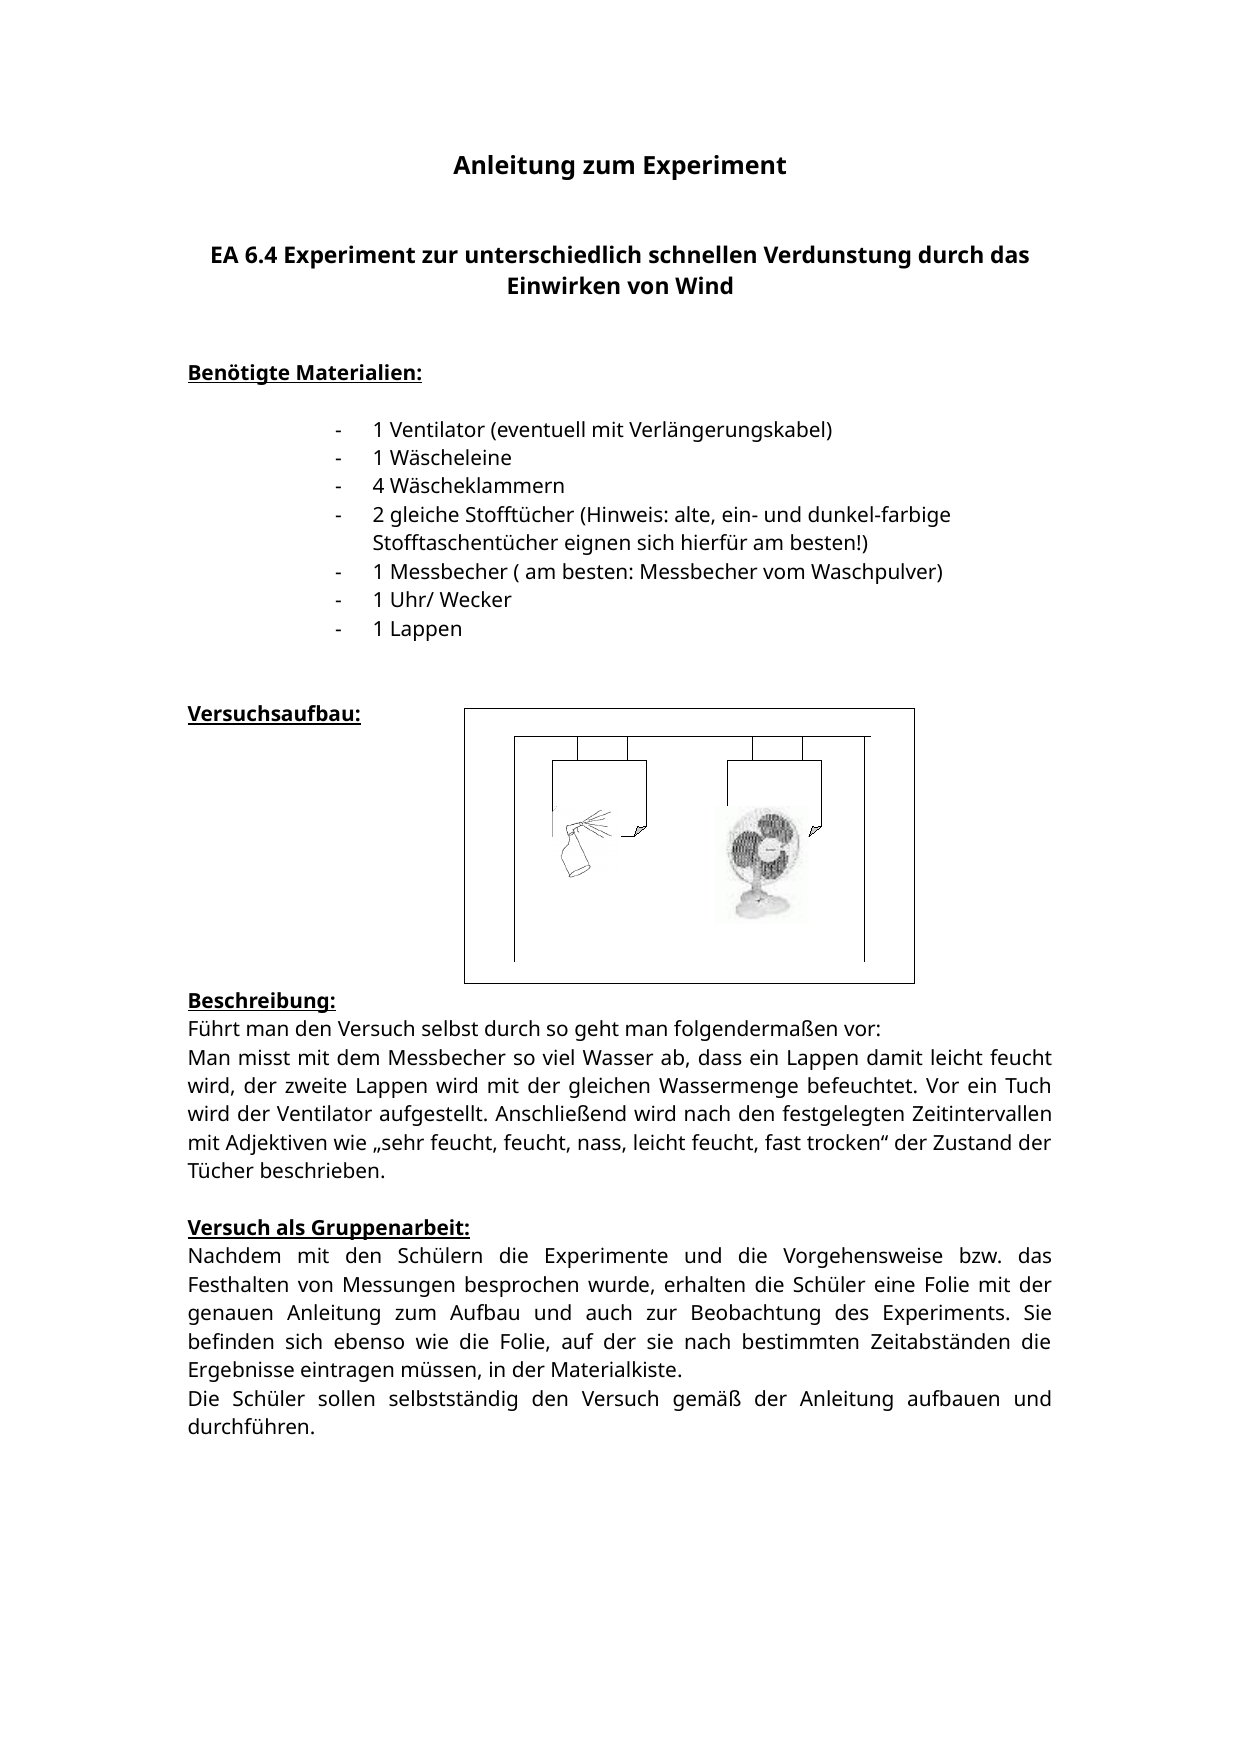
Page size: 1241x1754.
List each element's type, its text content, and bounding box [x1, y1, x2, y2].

list 4 Wäscheklammern [335, 472, 1053, 500]
text Führt man den Versuch selbst durch so geht man folgendermaßen vor: [187, 1014, 1053, 1043]
list 1 Lappen [335, 614, 1053, 642]
text EA 6.4 Experiment zur unterschiedlich schnellen Verdunstung durch das Einwirken von Wind [187, 238, 1053, 301]
list 1 Ventilator (eventuell mit Verlängerungskabel) [335, 415, 1053, 443]
picture [714, 806, 809, 924]
text Versuchsaufbau: [187, 699, 1053, 728]
text Man misst mit dem Messbecher so viel Wasser ab, dass ein Lappen damit leicht feucht wird, der zweite Lappen wird mit der gleichen Wassermenge befeuchtet. Vor ein Tuch wird der Ventilator aufgestellt. Anschließend wird nach den festgelegten Zeitintervallen mit Adjektiven wie „sehr feucht, feucht, nass, leicht feucht, fast trocken“ der Zustand der Tücher beschrieben. [187, 1043, 1053, 1185]
list 2 gleiche Stofftücher (Hinweis: alte, ein- und dunkel-farbige Stofftaschentücher eignen sich hierfür am besten!) [335, 500, 1053, 557]
picture [552, 806, 621, 881]
text Benötigte Materialien: [187, 358, 1053, 386]
list 1 Messbecher ( am besten: Messbecher vom Waschpulver) [335, 557, 1053, 585]
text Anleitung zum Experiment [187, 148, 1053, 182]
text Versuch als Gruppenarbeit: [187, 1213, 1053, 1242]
list 1 Uhr/ Wecker [335, 585, 1053, 614]
text Die Schüler sollen selbstständig den Versuch gemäß der Anleitung aufbauen und durchführen. [187, 1384, 1053, 1441]
text Nachdem mit den Schülern die Experimente und die Vorgehensweise bzw. das Festhalten von Messungen besprochen wurde, erhalten die Schüler eine Folie mit der genauen Anleitung zum Aufbau und auch zur Beobachtung des Experiments. Sie befinden sich ebenso wie die Folie, auf der sie nach bestimmten Zeitabständen die Ergebnisse eintragen müssen, in der Materialkiste. [187, 1242, 1053, 1384]
text Beschreibung: [187, 986, 1053, 1014]
list 1 Wäscheleine [335, 443, 1053, 472]
